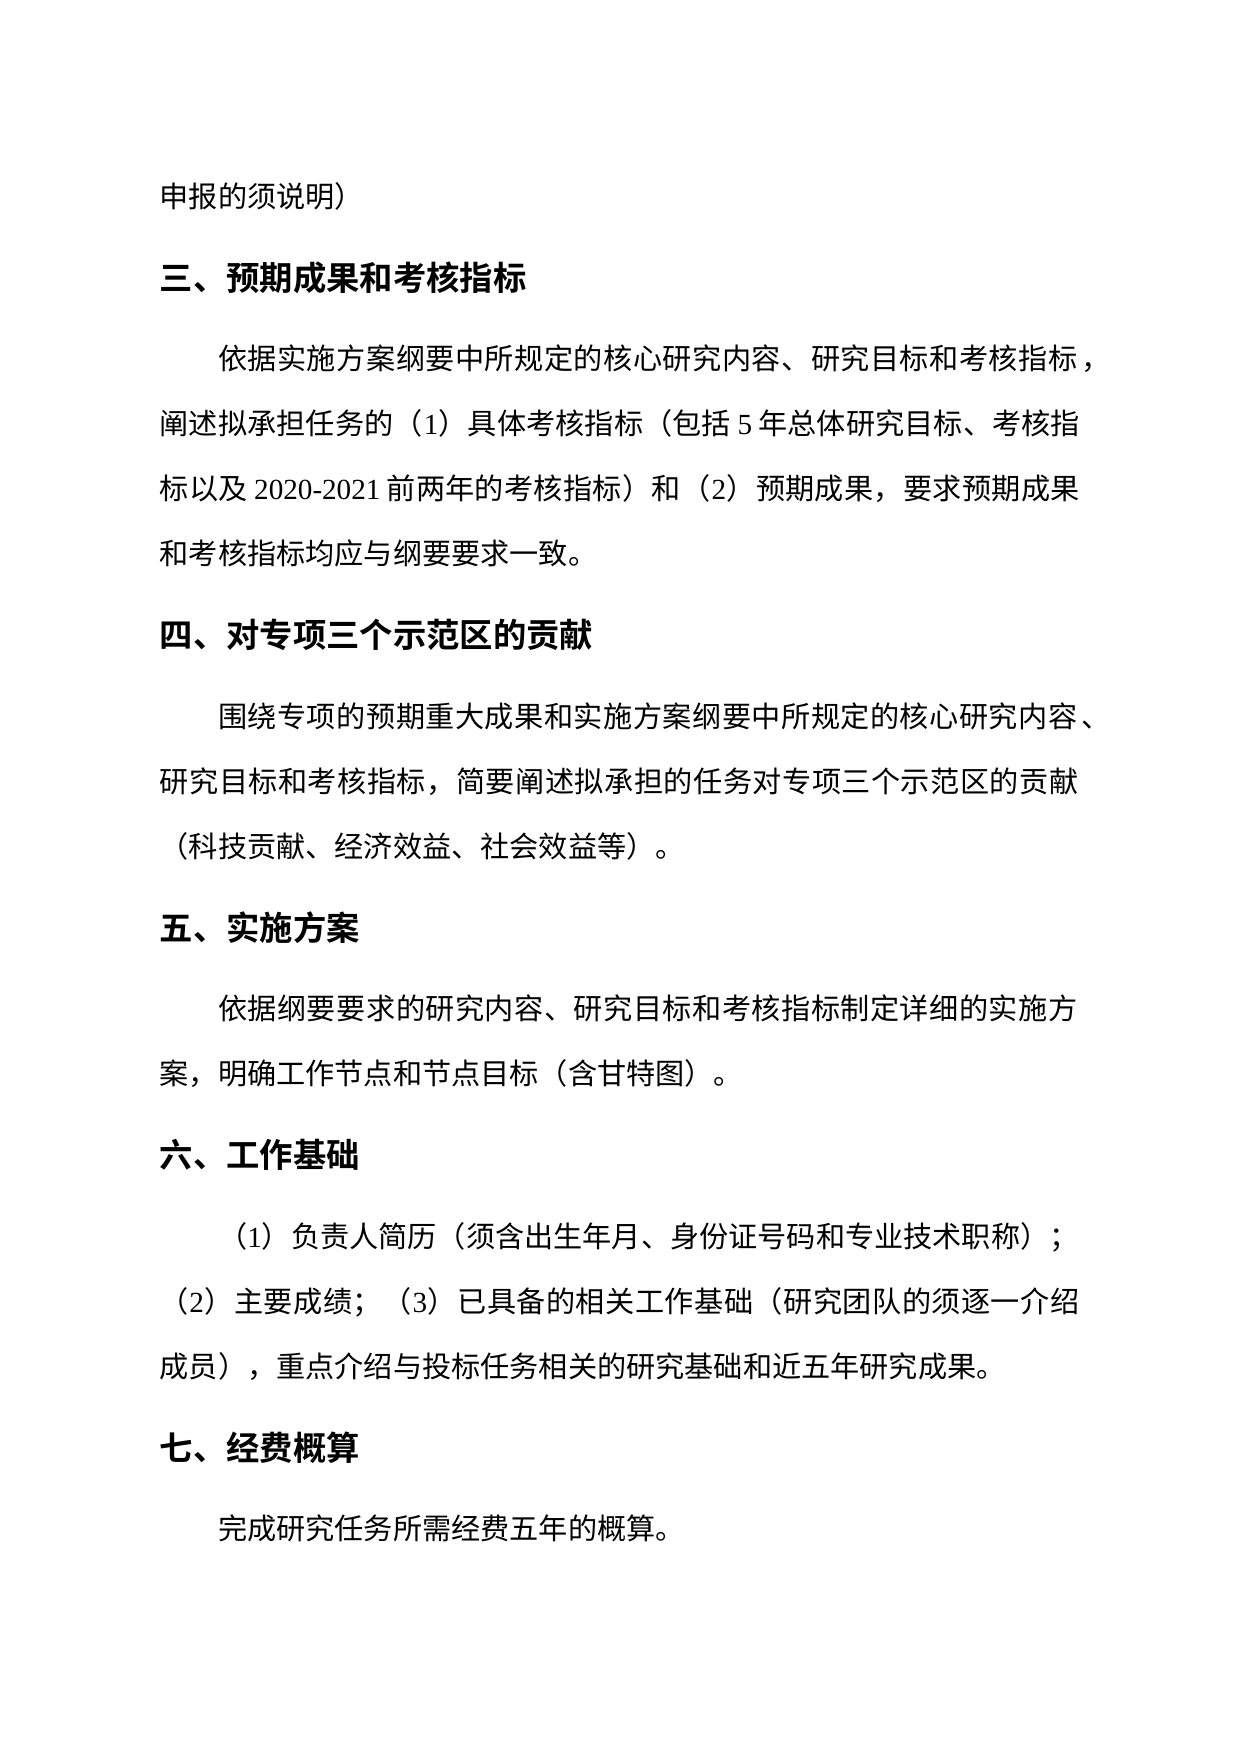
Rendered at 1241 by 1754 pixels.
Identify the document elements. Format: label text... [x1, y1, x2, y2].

text 五、实施方案 [159, 893, 1081, 958]
text 依据实施方案纲要中所规定的核心研究内容、研究目标和考核指标，阐述拟承担任务的（1）具体考核指标（包括5年总体研究目标、考核指标以及2020-2021前两年的考核指标）和（2）预期成果，要求预期成果和考核指标均应与纲要要求一致。 [159, 324, 1081, 584]
text 三、预期成果和考核指标 [159, 243, 1081, 308]
text 围绕专项的预期重大成果和实施方案纲要中所规定的核心研究内容、研究目标和考核指标，简要阐述拟承担的任务对专项三个示范区的贡献（科技贡献、经济效益、社会效益等）。 [159, 682, 1081, 877]
text 依据纲要要求的研究内容、研究目标和考核指标制定详细的实施方案，明确工作节点和节点目标（含甘特图）。 [159, 974, 1081, 1104]
text 四、对专项三个示范区的贡献 [159, 601, 1081, 666]
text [159, 162, 1081, 227]
text （1）负责人简历（须含出生年月、身份证号码和专业技术职称）；（2）主要成绩；（3）已具备的相关工作基础（研究团队的须逐一介绍成员），重点介绍与投标任务相关的研究基础和近五年研究成果。 [159, 1202, 1081, 1397]
text 完成研究任务所需经费五年的概算。 [159, 1494, 1081, 1559]
text 六、工作基础 [159, 1121, 1081, 1186]
text 七、经费概算 [159, 1413, 1081, 1478]
